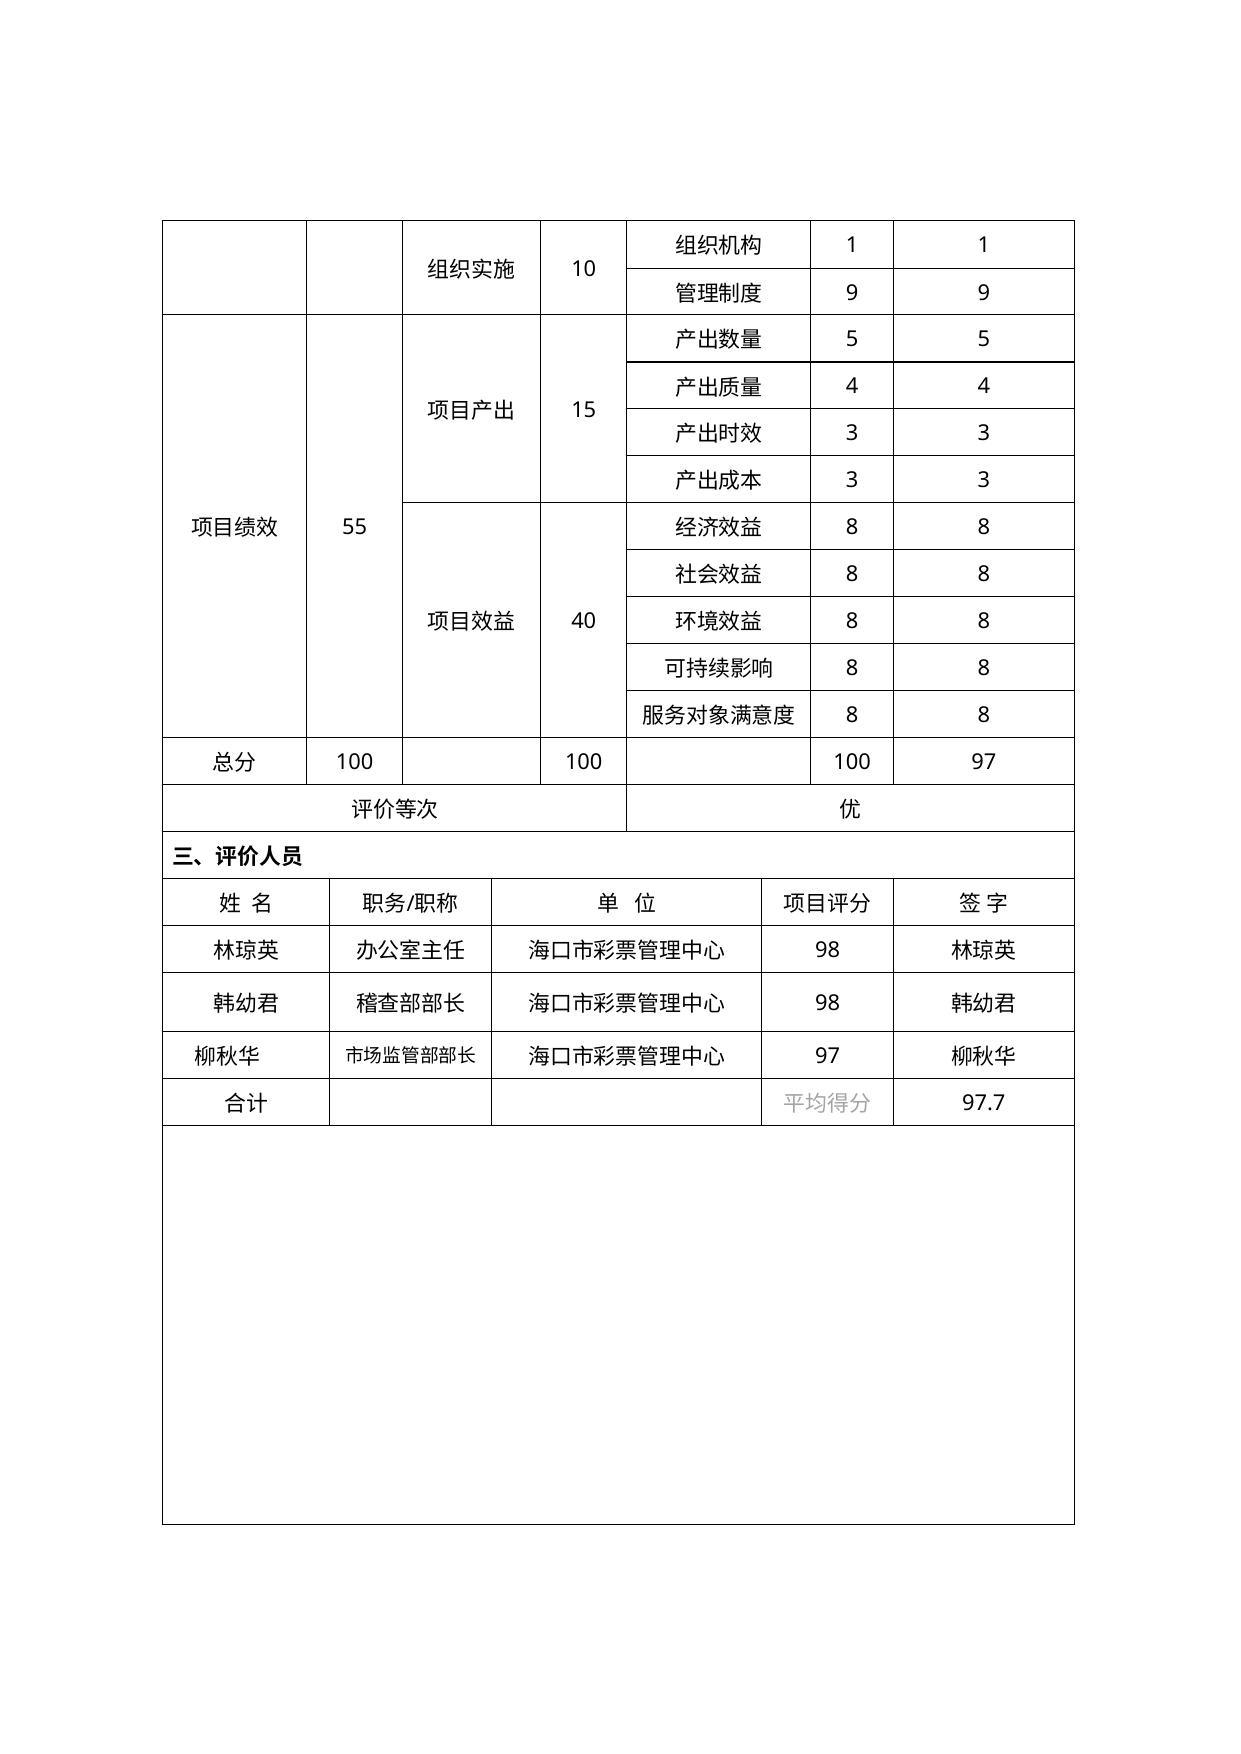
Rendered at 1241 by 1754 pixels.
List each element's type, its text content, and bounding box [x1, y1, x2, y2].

table_cell 1 [811, 221, 893, 267]
table_cell 100 [307, 738, 402, 784]
table_cell 98 [762, 926, 893, 972]
table_cell 3 [811, 456, 893, 502]
table_cell 林琼英 [163, 926, 329, 972]
table_cell 海口市彩票管理中心 [492, 973, 761, 1031]
table_cell 三、评价人员 [163, 832, 1074, 878]
table_cell 组织机构 [627, 221, 810, 267]
table_cell 总分 [163, 738, 306, 784]
table_cell 4 [894, 363, 1074, 408]
table_cell 8 [811, 597, 893, 643]
table_cell 管理制度 [627, 269, 810, 314]
table_cell 4 [811, 363, 893, 408]
table_cell [627, 738, 810, 784]
table_cell 产出质量 [627, 363, 810, 408]
table_cell 8 [811, 691, 893, 737]
table_cell 产出成本 [627, 456, 810, 502]
table_cell 97.7 [894, 1079, 1074, 1125]
table_cell 产出数量 [627, 315, 810, 361]
table_cell 产出时效 [627, 409, 810, 455]
table_cell 姓 名 [163, 879, 329, 925]
table_cell 柳秋华 [894, 1032, 1074, 1078]
table_cell 优 [627, 785, 1074, 831]
table_cell 职务/职称 [330, 879, 491, 925]
table_cell 3 [811, 409, 893, 455]
table_cell 97 [762, 1032, 893, 1078]
table_cell 韩幼君 [163, 973, 329, 1031]
table_cell 100 [541, 738, 626, 784]
table_cell 签 字 [894, 879, 1074, 925]
table_cell 5 [811, 315, 893, 361]
table_cell 40 [541, 503, 626, 737]
table_cell 项目绩效 [163, 315, 306, 737]
table_cell 林琼英 [894, 926, 1074, 972]
table_cell 环境效益 [627, 597, 810, 643]
table_cell 海口市彩票管理中心 [492, 926, 761, 972]
table_cell [492, 1079, 761, 1125]
table_cell 项目评分 [762, 879, 893, 925]
table_cell 8 [811, 550, 893, 596]
table_cell 98 [762, 973, 893, 1031]
table_cell 9 [811, 269, 893, 314]
table_cell 合计 [163, 1079, 329, 1125]
table_cell 项目效益 [403, 503, 540, 737]
table_cell 8 [811, 644, 893, 690]
table_cell 单 位 [492, 879, 761, 925]
table_cell 8 [894, 644, 1074, 690]
table_cell 社会效益 [627, 550, 810, 596]
table_cell 评价等次 [163, 785, 626, 831]
table_cell 项目产出 [403, 315, 540, 502]
table_cell 市场监管部部长 [330, 1032, 491, 1078]
table_cell 柳秋华 [163, 1032, 329, 1078]
table_cell [403, 738, 540, 784]
table_cell 9 [894, 269, 1074, 314]
table_cell 1 [894, 221, 1074, 267]
table_cell 办公室主任 [330, 926, 491, 972]
table_cell 100 [811, 738, 893, 784]
table_cell 8 [894, 550, 1074, 596]
table_cell 平均得分 [762, 1079, 893, 1125]
table_cell 经济效益 [627, 503, 810, 549]
table_cell 97 [894, 738, 1074, 784]
table_cell 8 [894, 597, 1074, 643]
table_cell 8 [894, 691, 1074, 737]
table_cell 10 [541, 221, 626, 314]
table_cell 3 [894, 456, 1074, 502]
table_cell 3 [894, 409, 1074, 455]
table_cell 稽查部部长 [330, 973, 491, 1031]
table_cell [330, 1079, 491, 1125]
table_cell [163, 1126, 1074, 1524]
table_cell 5 [894, 315, 1074, 361]
table_cell 15 [541, 315, 626, 502]
table_cell 55 [307, 315, 402, 737]
table_cell 8 [811, 503, 893, 549]
table_cell 服务对象满意度 [627, 691, 810, 737]
table_cell 组织实施 [403, 221, 540, 314]
table_cell 8 [894, 503, 1074, 549]
table_cell 可持续影响 [627, 644, 810, 690]
table_cell 韩幼君 [894, 973, 1074, 1031]
table_cell 海口市彩票管理中心 [492, 1032, 761, 1078]
